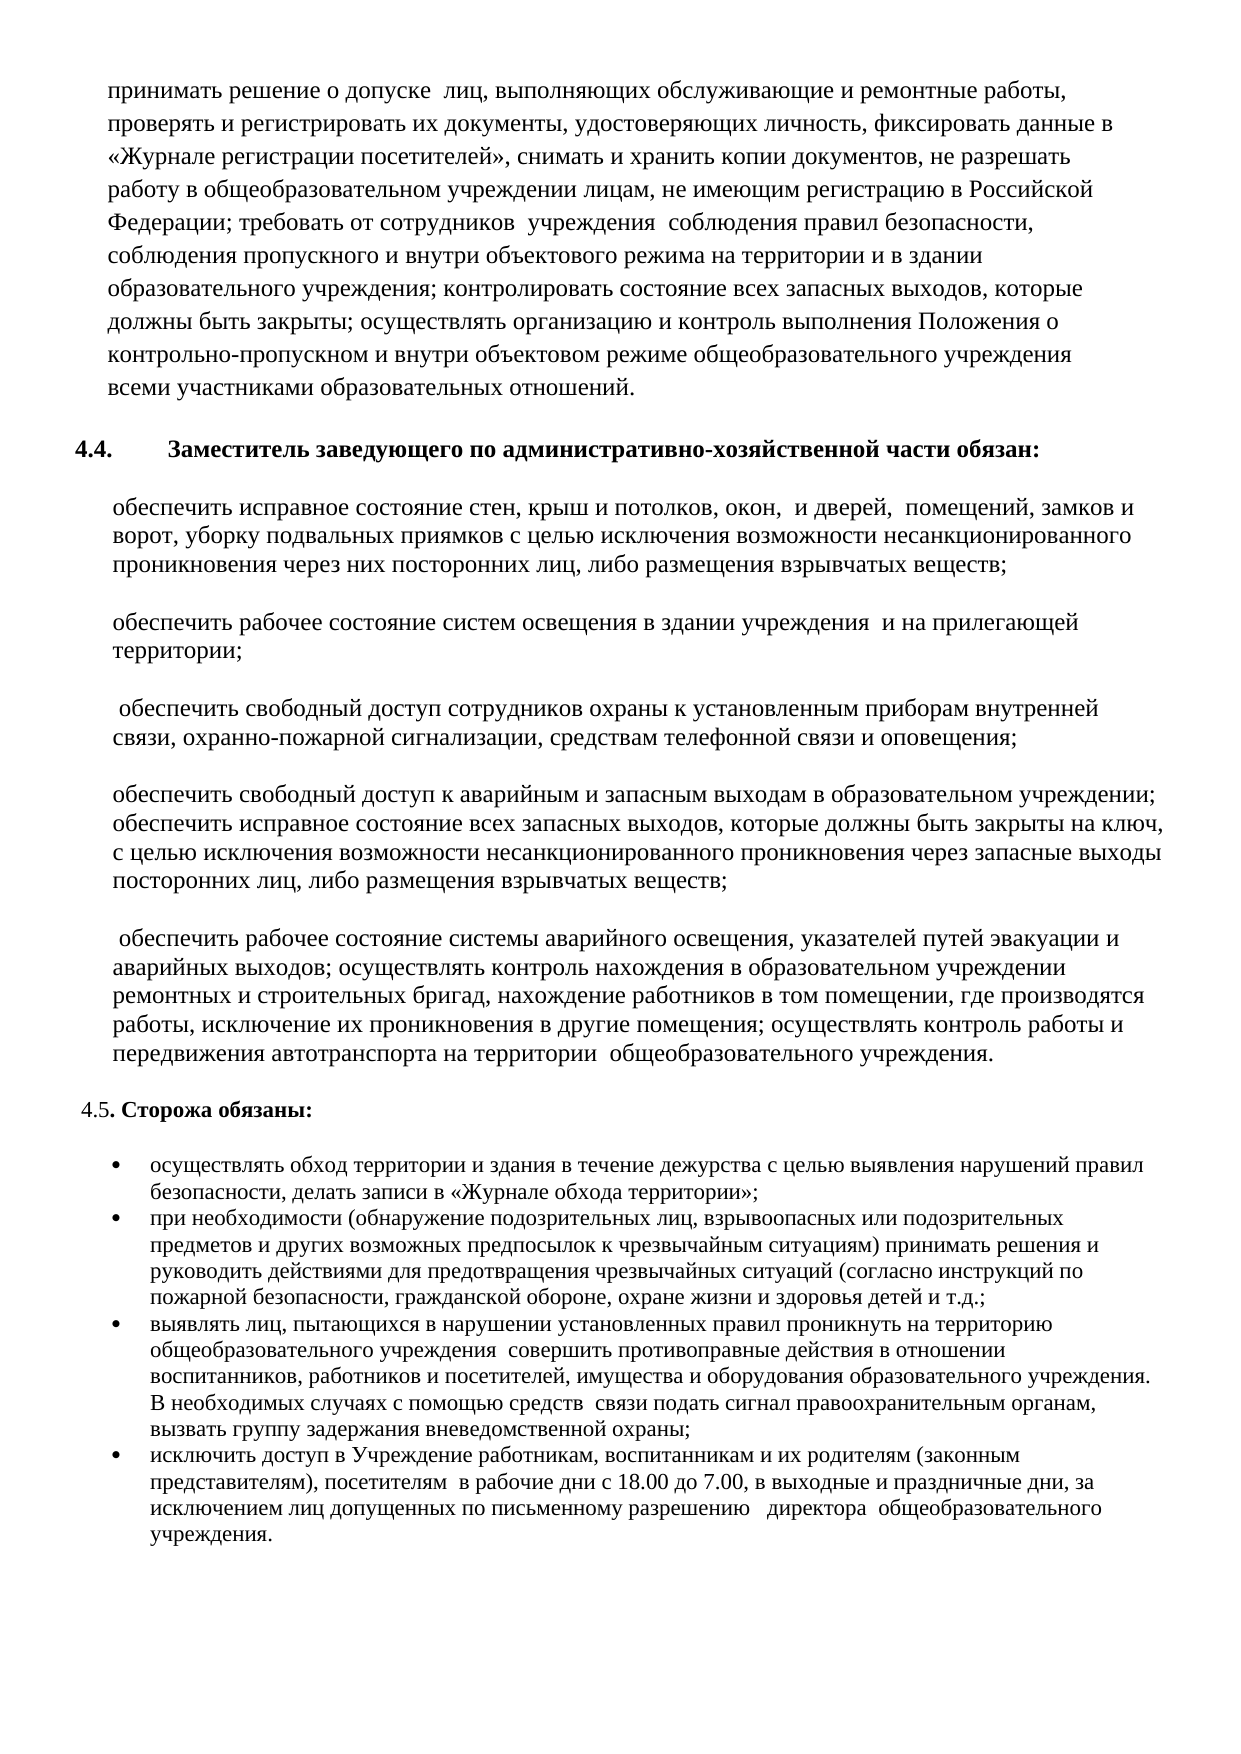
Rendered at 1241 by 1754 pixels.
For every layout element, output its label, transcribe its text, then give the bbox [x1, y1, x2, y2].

list осуществлять обход территории и здания в течение дежурства с целью выявления нарушений правил безопасности, делать записи в «Журнале обхода территории»; [112, 1152, 1165, 1204]
list при необходимости (обнаружение подозрительных лиц, взрывоопасных или подозрительных предметов и других возможных предпосылок к чрезвычайным ситуациям) принимать решения и руководить действиями для предотвращения чрезвычайных ситуаций (согласно инструкций по пожарной безопасности, гражданской обороне, охране жизни и здоровья детей и т.д.; [112, 1204, 1165, 1310]
list обеспечить исправное состояние стен, крыш и потолков, окон, и дверей, помещений, замков и ворот, уборку подвальных приямков с целью исключения возможности несанкционированного проникновения через них посторонних лиц, либо размещения взрывчатых веществ; [112, 492, 1165, 578]
list исключить доступ в Учреждение работникам, воспитанникам и их родителям (законным представителям), посетителям в рабочие дни с 18.00 до 7.00, в выходные и праздничные дни, за исключением лиц допущенных по письменному разрешению директора общеобразовательного учреждения. [112, 1441, 1165, 1547]
list обеспечить рабочее состояние системы аварийного освещения, указателей путей эвакуации и аварийных выходов; осуществлять контроль нахождения в образовательном учреждении ремонтных и строительных бригад, нахождение работников в том помещении, где производятся работы, исключение их проникновения в другие помещения; осуществлять контроль работы и передвижения автотранспорта на территории общеобразовательного учреждения. [112, 923, 1165, 1067]
list обеспечить рабочее состояние систем освещения в здании учреждения и на прилегающей территории; [112, 607, 1165, 664]
list обеспечить свободный доступ сотрудников охраны к установленным приборам внутренней связи, охранно-пожарной сигнализации, средствам телефонной связи и оповещения; [112, 693, 1165, 751]
list выявлять лиц, пытающихся в нарушении установленных правил проникнуть на территорию общеобразовательного учреждения совершить противоправные действия в отношении воспитанников, работников и посетителей, имущества и оборудования образовательного учреждения. В необходимых случаях с помощью средств связи подать сигнал правоохранительным органам, вызвать группу задержания вневедомственной охраны; [112, 1310, 1165, 1441]
list Заместитель заведующего по административно-хозяйственной части обязан: [75, 434, 1165, 463]
text 4.5. Сторожа обязаны: [75, 1096, 1165, 1122]
list обеспечить свободный доступ к аварийным и запасным выходам в образовательном учреждении; обеспечить исправное состояние всех запасных выходов, которые должны быть закрыты на ключ, с целью исключения возможности несанкционированного проникновения через запасные выходы посторонних лиц, либо размещения взрывчатых веществ; [112, 779, 1165, 894]
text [107, 75, 1147, 401]
